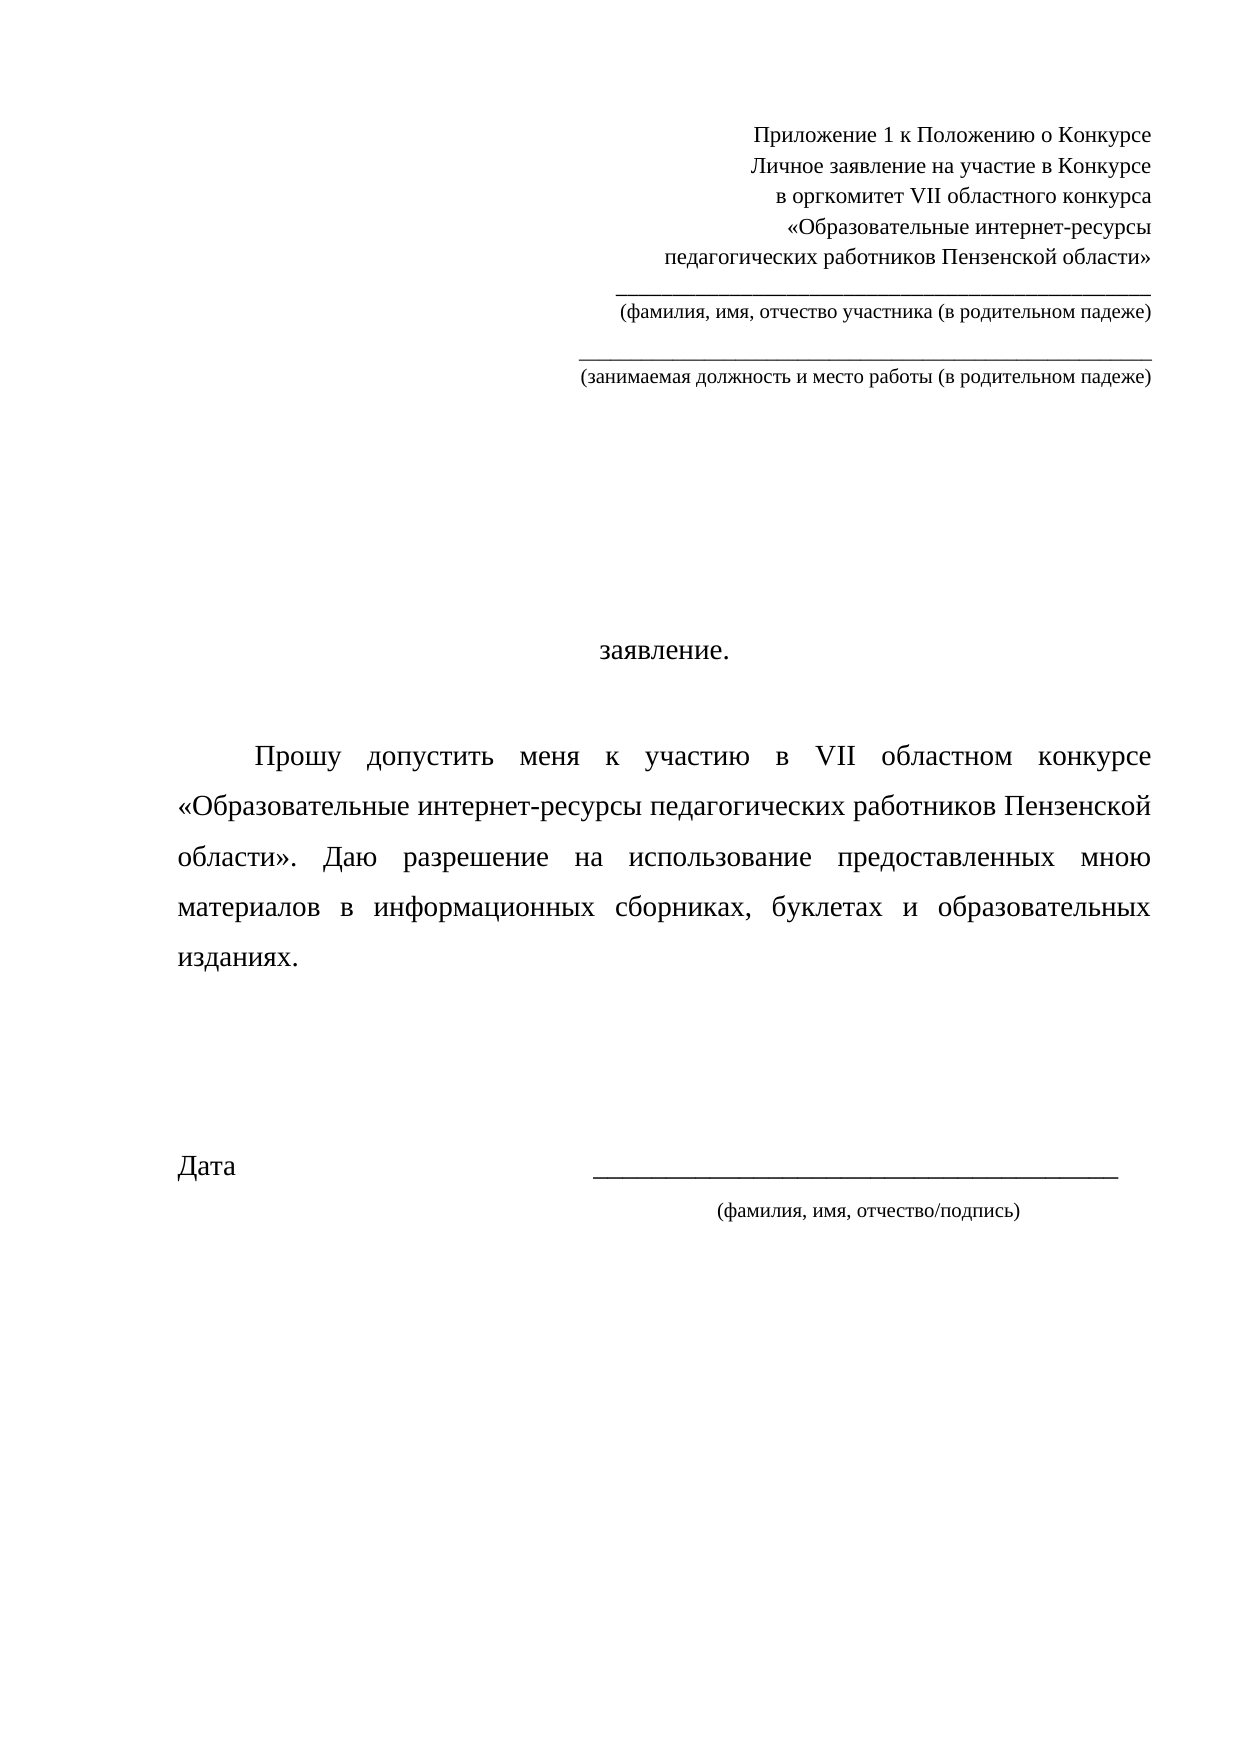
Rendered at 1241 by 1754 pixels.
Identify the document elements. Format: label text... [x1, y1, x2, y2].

text _______________________________________________________ (занимаемая должность и место работы (в родительном падеже) [177, 339, 1152, 388]
text Приложение 1 к Положению о Конкурсе Личное заявление на участие в Конкурсе в оргкомитет VII областного конкурса «Образовательные интернет-ресурсы педагогических работников Пензенской области» [471, 118, 1152, 271]
text Дата ____________________________________ [177, 1148, 1152, 1182]
text _______________________________________________ (фамилия, имя, отчество участника (в родительном падеже) [177, 271, 1152, 323]
text (фамилия, имя, отчество/подпись) [717, 1201, 1152, 1222]
text заявление. [177, 632, 1152, 666]
text Прошу допустить меня к участию в VII областном конкурсе «Образовательные интернет-ресурсы педагогических работников Пензенской области». Даю разрешение на использование предоставленных мною материалов в информационных сборниках, буклетах и образовательных изданиях. [177, 738, 1152, 973]
